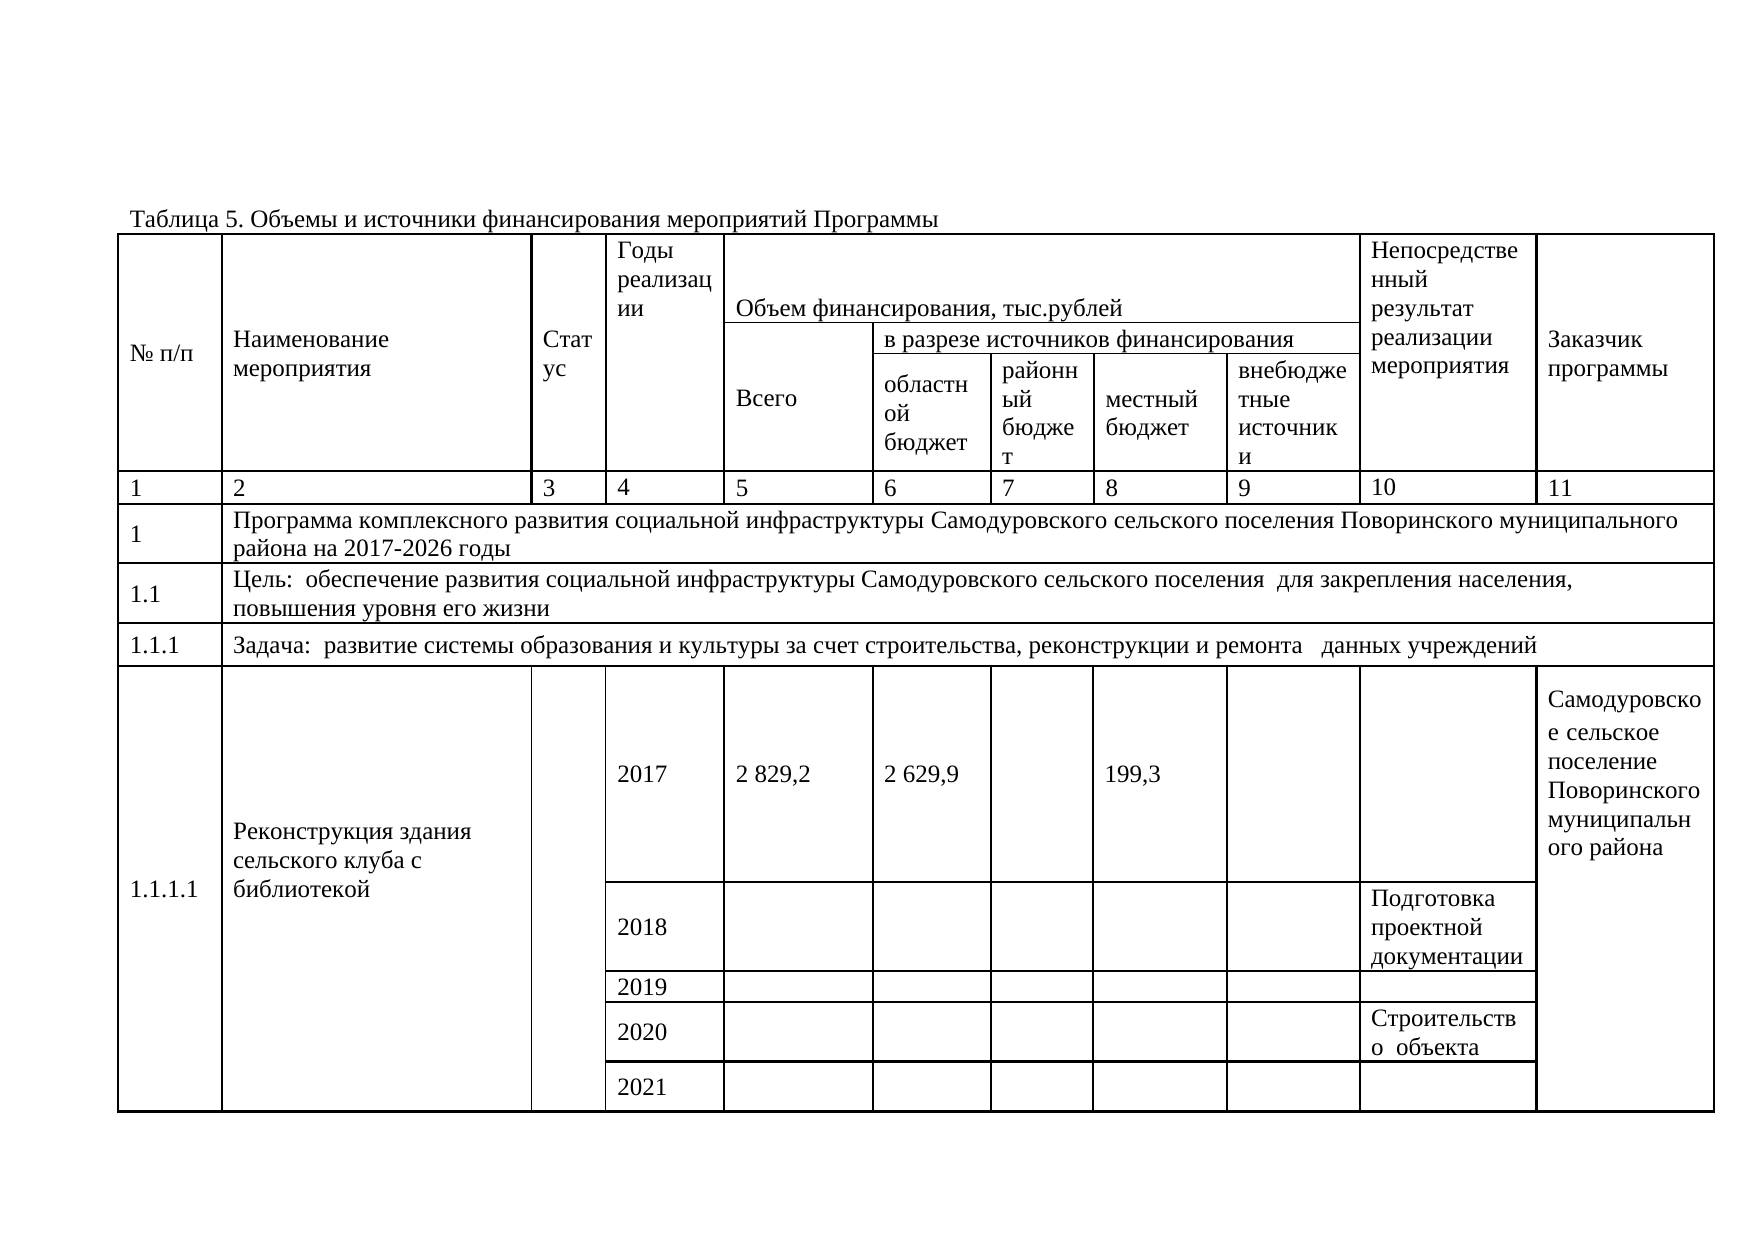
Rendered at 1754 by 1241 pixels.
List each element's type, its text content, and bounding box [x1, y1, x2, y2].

table_cell Задача: развитие системы образования и культуры за счет строительства, реконструкции и ремонта данных учреждений [223, 624, 1713, 664]
table_cell Непосредственный результат реализации мероприятия [1361, 235, 1535, 470]
table_cell 2 [223, 472, 530, 503]
table_cell 7 [992, 472, 1093, 503]
table_cell [725, 1063, 872, 1110]
table_cell 10 [1361, 472, 1535, 503]
table_header Таблица 5. Объемы и источники финансирования мероприятий Программы [118, 89, 1713, 233]
table_cell [1361, 972, 1535, 1001]
table_cell Всего [725, 323, 872, 470]
table_cell Реконструкция здания сельского клуба с библиотекой [223, 667, 531, 1110]
table_cell в разрезе источников финансирования [874, 323, 1359, 353]
table_cell [1228, 667, 1359, 881]
table_cell Объем финансирования, тыс.рублей [725, 235, 1359, 322]
table_cell [1361, 1063, 1535, 1110]
table_cell Строительство объекта [1361, 1003, 1535, 1060]
table_cell 2021 [606, 1063, 723, 1110]
table_cell [725, 1003, 872, 1060]
table_cell 2020 [606, 1003, 723, 1060]
table_cell 1.1 [119, 564, 221, 622]
table_cell 1 [119, 505, 221, 562]
table_cell 6 [874, 472, 990, 503]
table_cell 4 [607, 472, 723, 503]
table_cell [725, 972, 872, 1001]
table_cell внебюджетные источники [1228, 354, 1359, 470]
table_cell 2018 [606, 883, 723, 969]
table_cell 1.1.1.1 [119, 667, 221, 1110]
table_cell Программа комплексного развития социальной инфраструктуры Самодуровского сельского поселения Поворинского муниципального района на 2017-2026 годы [223, 505, 1713, 562]
table_cell [1228, 1003, 1359, 1060]
table_cell [992, 1003, 1092, 1060]
table_cell Самодуровское сельское поселение Поворинского муниципального района [1538, 667, 1713, 1110]
table_cell 9 [1228, 472, 1359, 503]
table_cell 5 [725, 472, 872, 503]
table_cell Наименование мероприятия [223, 235, 530, 470]
table_cell [725, 883, 872, 969]
table_cell [1228, 972, 1359, 1001]
table_cell [1361, 667, 1535, 881]
table_cell местный бюджет [1095, 354, 1226, 470]
table_cell [1094, 1003, 1226, 1060]
table_cell 1.1.1 [119, 624, 221, 664]
table_cell областной бюджет [874, 354, 990, 470]
table_cell Годы реализации [607, 235, 723, 470]
table_cell [992, 667, 1092, 881]
table_cell [1094, 1063, 1226, 1110]
table_cell Цель: обеспечение развития социальной инфраструктуры Самодуровского сельского поселения для закрепления населения, повышения уровня его жизни [223, 564, 1713, 622]
table_cell [992, 972, 1092, 1001]
table_cell [992, 1063, 1092, 1110]
table_cell [1228, 1063, 1359, 1110]
table_cell [992, 883, 1092, 969]
table_cell [874, 1063, 990, 1110]
table_cell Заказчик программы [1538, 235, 1713, 470]
table_cell [874, 972, 990, 1001]
table_cell Подготовка проектной документации [1361, 883, 1535, 969]
table_cell № п/п [119, 235, 221, 470]
table_cell районный бюджет [992, 354, 1093, 470]
table_cell 1 [119, 472, 221, 503]
table_cell 2 829,2 [725, 667, 872, 881]
table_cell 2019 [606, 972, 723, 1001]
table_cell 2 629,9 [874, 667, 990, 881]
table_cell [874, 1003, 990, 1060]
table_cell [1094, 883, 1226, 969]
table_cell 8 [1095, 472, 1226, 503]
table_cell 11 [1538, 472, 1713, 503]
table_cell [532, 667, 605, 1110]
table_cell [874, 883, 990, 969]
table_cell Статус [533, 235, 605, 470]
table_cell 3 [533, 472, 605, 503]
table_cell [1094, 972, 1226, 1001]
table_cell [1228, 883, 1359, 969]
table_cell 199,3 [1094, 667, 1226, 881]
table_cell 2017 [606, 667, 723, 881]
